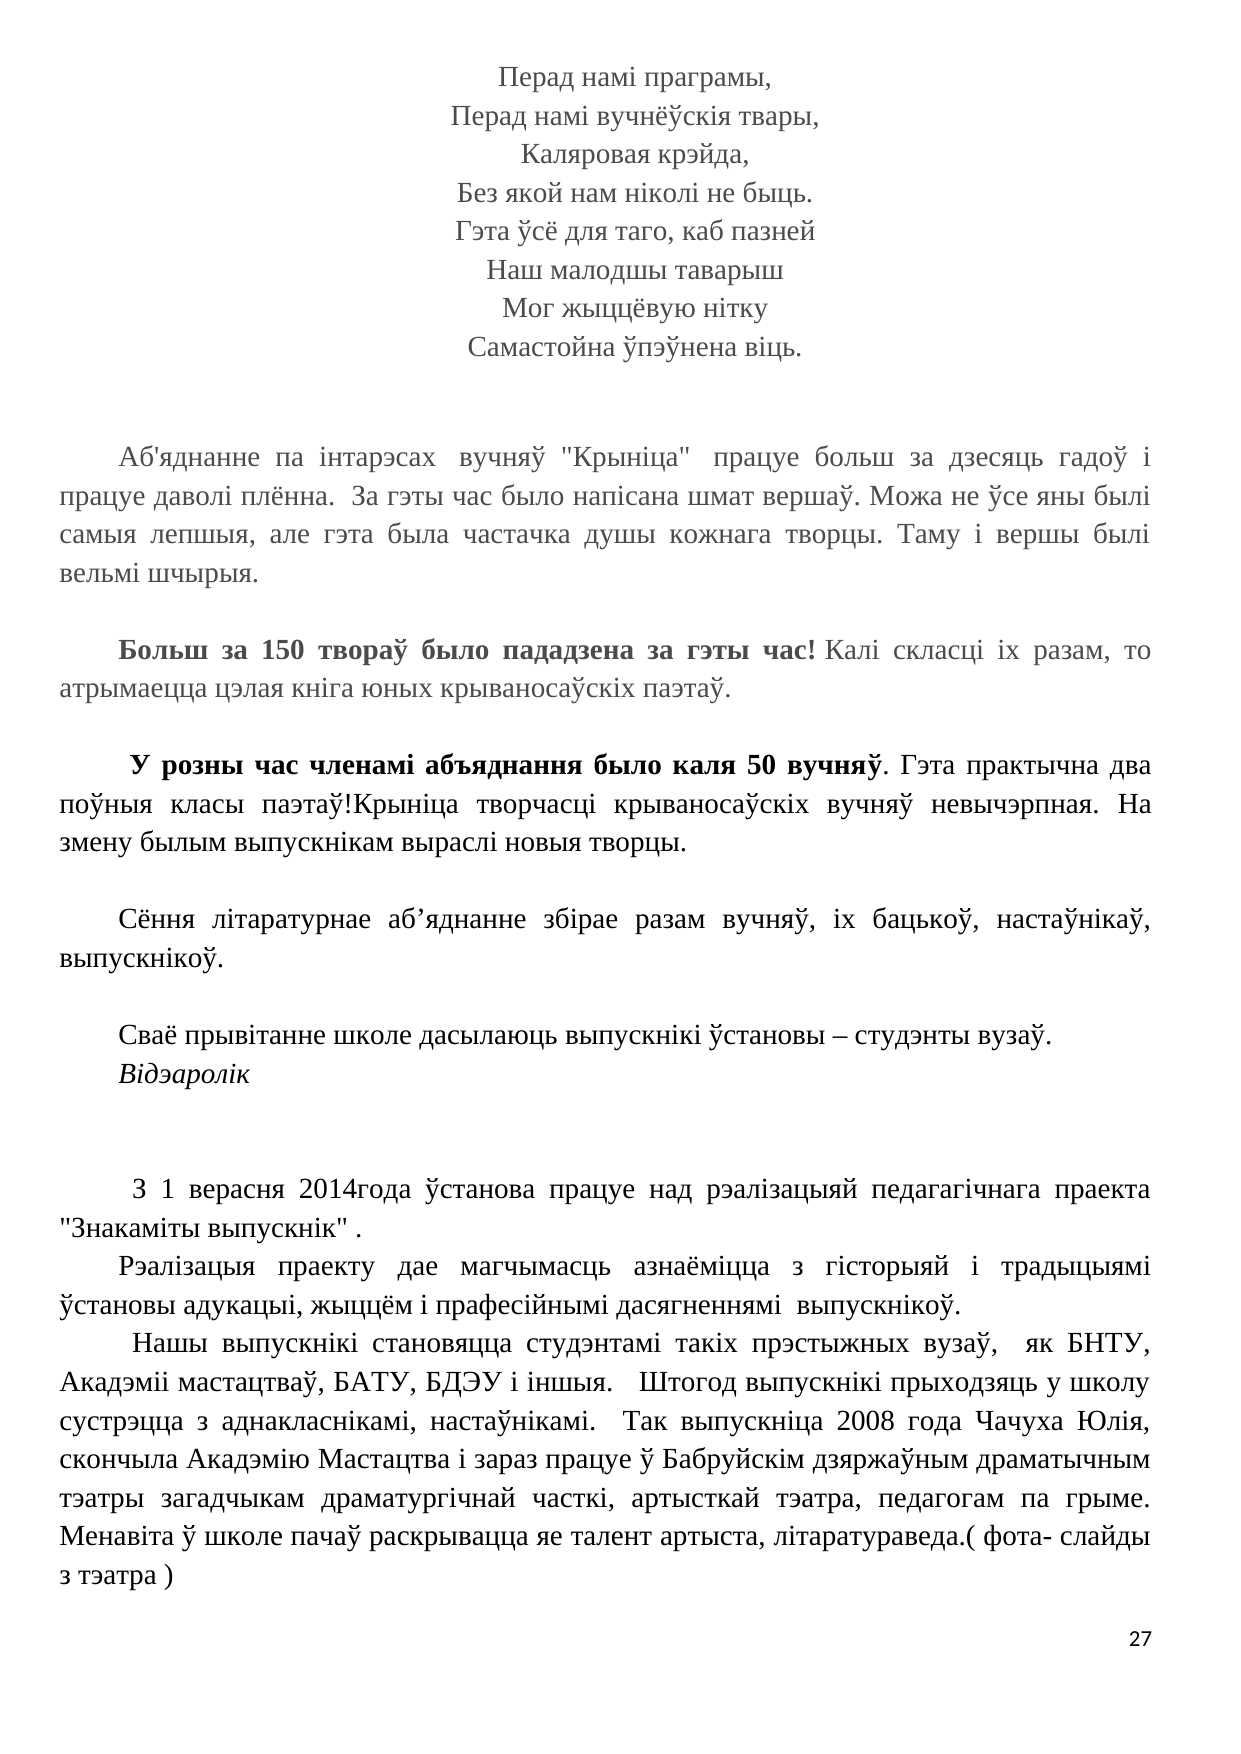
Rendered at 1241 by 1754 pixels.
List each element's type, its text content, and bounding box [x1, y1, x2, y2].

text Рэалізацыя праекту дае магчымасць азнаёміцца з гісторыяй і традыцыямі ўстановы адукацыі, жыццём і прафесійнымі дасягненнямі выпускнікоў. [59, 1248, 1152, 1321]
text Сваё прывітанне школе дасылаюць выпускнікі ўстановы – студэнты вузаў. [59, 1017, 1152, 1051]
text Гэта ўсё для таго, каб пазней [59, 213, 1152, 247]
text З 1 верасня 2014года ўстанова працуе над рэалізацыяй педагагічнага праекта "Знакаміты выпускнік" . [59, 1171, 1152, 1243]
text Аб'яднанне па інтарэсах вучняў "Крыніца" працуе больш за дзесяць гадоў і працуе даволі плённа. За гэты час было напісана шмат вершаў. Можа не ўсе яны былі самыя лепшыя, але гэта была частачка душы кожнага творцы. Таму і вершы былі вельмі шчырыя. [59, 439, 1152, 588]
text Відэаролік [59, 1056, 1152, 1089]
text Перад намі вучнёўскія твары, [59, 98, 1152, 131]
text Без якой нам ніколі не быць. [59, 175, 1152, 208]
text Нашы выпускнікі становяцца студэнтамі такіх прэстыжных вузаў, як БНТУ, Акадэміі мастацтваў, БАТУ, БДЭУ і іншыя. Штогод выпускнікі прыходзяць у школу сустрэцца з аднакласнікамі, настаўнікамі. Так выпускніца 2008 года Чачуха Юлія, скончыла Акадэмію Мастацтва і зараз працуе ў Бабруйскім дзяржаўным драматычным тэатры загадчыкам драматургічнай часткі, артысткай тэатра, педагогам па грыме. Менавіта ў школе пачаў раскрывацца яе талент артыста, літаратураведа.( фота- слайды з тэатра ) [59, 1326, 1152, 1590]
text Сёння літаратурнае аб’яднанне збірае разам вучняў, іх бацькоў, настаўнікаў, выпускнікоў. [59, 902, 1152, 974]
text У розны час членамі абъяднання было каля 50 вучняў. Гэта практычна два поўныя класы паэтаў!Крыніца творчасці крываносаўскіх вучняў невычэрпная. На змену былым выпускнікам выраслі новыя творцы. [59, 747, 1152, 858]
text Наш малодшы таварыш [59, 252, 1152, 285]
text Перад намі праграмы, [59, 59, 1152, 93]
text Каляровая крэйда, [59, 136, 1152, 170]
text Мог жыццёвую нітку [59, 290, 1152, 324]
text Больш за 150 твораў было пададзена за гэты час! Калі скласці іх разам, то атрымаецца цэлая кніга юных крываносаўскіх паэтаў. [59, 632, 1152, 704]
text Самастойна ўпэўнена віць. [59, 329, 1152, 362]
